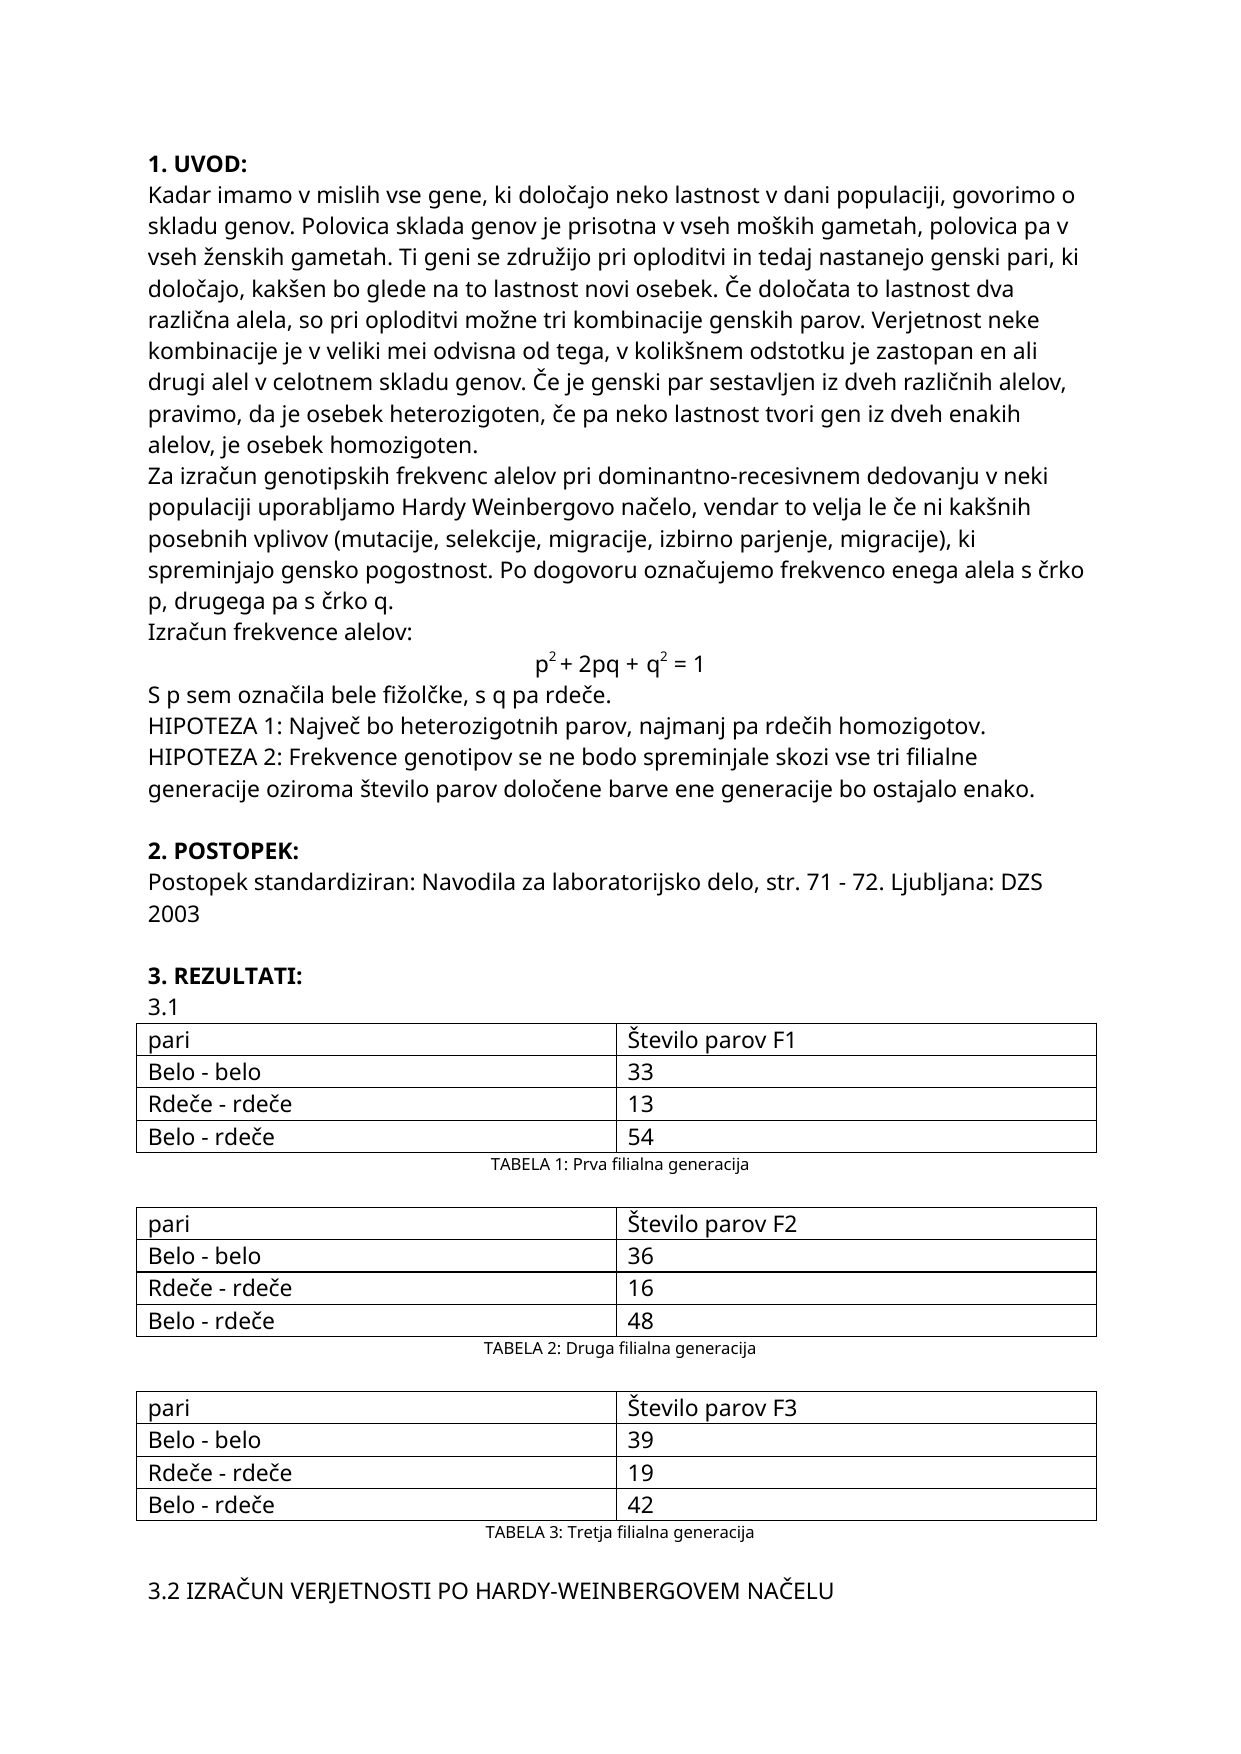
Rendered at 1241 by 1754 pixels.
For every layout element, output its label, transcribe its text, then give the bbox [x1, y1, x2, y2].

table_header pari [137, 1024, 616, 1055]
table_header pari [137, 1392, 616, 1423]
table_cell 48 [617, 1305, 1096, 1336]
table_cell 33 [617, 1056, 1096, 1087]
text S p sem označila bele fižolčke, s q pa rdeče. [148, 679, 1093, 710]
table_cell Rdeče - rdeče [137, 1088, 616, 1119]
table_cell Belo - belo [137, 1056, 616, 1087]
table_header Število parov F3 [617, 1392, 1096, 1423]
table_cell Belo - belo [137, 1240, 616, 1271]
table_cell Belo - rdeče [137, 1489, 616, 1520]
text 2. POSTOPEK: [148, 835, 1093, 866]
table_cell 54 [617, 1121, 1096, 1152]
table_cell 36 [617, 1240, 1096, 1271]
table_cell Rdeče - rdeče [137, 1273, 616, 1304]
text TABELA 2: Druga filialna generacija [148, 1337, 1093, 1360]
text HIPOTEZA 2: Frekvence genotipov se ne bodo spreminjale skozi vse tri filialne generacije oziroma število parov določene barve ene generacije bo ostajalo enako. [148, 741, 1093, 804]
text Postopek standardiziran: Navodila za laboratorijsko delo, str. 71 - 72. Ljubljana: DZS 2003 [148, 866, 1093, 929]
text HIPOTEZA 1: Največ bo heterozigotnih parov, najmanj pa rdečih homozigotov. [148, 710, 1093, 741]
table_header Število parov F1 [617, 1024, 1096, 1055]
table_cell Belo - rdeče [137, 1121, 616, 1152]
table_cell Belo - belo [137, 1424, 616, 1456]
text 1. UVOD: [148, 148, 1093, 179]
table_cell Belo - rdeče [137, 1305, 616, 1336]
text Za izračun genotipskih frekvenc alelov pri dominantno-recesivnem dedovanju v neki populaciji uporabljamo Hardy Weinbergovo načelo, vendar to velja le če ni kakšnih posebnih vplivov (mutacije, selekcije, migracije, izbirno parjenje, migracije), ki spreminjajo gensko pogostnost. Po dogovoru označujemo frekvenco enega alela s črko p, drugega pa s črko q. [148, 460, 1093, 616]
table_cell 42 [617, 1489, 1096, 1520]
table_cell 39 [617, 1424, 1096, 1456]
text Kadar imamo v mislih vse gene, ki določajo neko lastnost v dani populaciji, govorimo o skladu genov. Polovica sklada genov je prisotna v vseh moških gametah, polovica pa v vseh ženskih gametah. Ti geni se združijo pri oploditvi in tedaj nastanejo genski pari, ki določajo, kakšen bo glede na to lastnost novi osebek. Če določata to lastnost dva različna alela, so pri oploditvi možne tri kombinacije genskih parov. Verjetnost neke kombinacije je v veliki mei odvisna od tega, v kolikšnem odstotku je zastopan en ali drugi alel v celotnem skladu genov. Če je genski par sestavljen iz dveh različnih alelov, pravimo, da je osebek heterozigoten, če pa neko lastnost tvori gen iz dveh enakih alelov, je osebek homozigoten. [148, 179, 1093, 460]
text 3. REZULTATI: [148, 960, 1093, 991]
text 3.2 IZRAČUN VERJETNOSTI HARDY-WEINBERGOVEM NAČELU [148, 1575, 1093, 1606]
table_header Število parov F2 [617, 1208, 1096, 1239]
text Izračun frekvence alelov: [148, 616, 1093, 648]
text 3.1 [148, 991, 1093, 1023]
text p2 + 2pq + q2 = 1 [148, 648, 1093, 679]
table_header pari [137, 1208, 616, 1239]
text TABELA 1: Prva filialna generacija [148, 1153, 1093, 1176]
text TABELA 3: Tretja filialna generacija [148, 1521, 1093, 1544]
table_cell 16 [617, 1273, 1096, 1304]
table_cell 19 [617, 1457, 1096, 1488]
table_cell Rdeče - rdeče [137, 1457, 616, 1488]
table_cell 13 [617, 1088, 1096, 1119]
